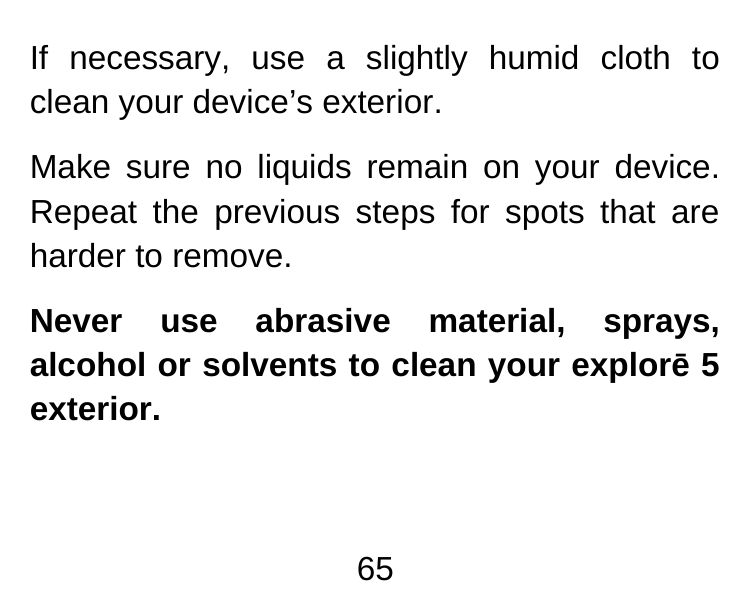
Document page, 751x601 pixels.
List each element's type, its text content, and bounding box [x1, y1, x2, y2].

text Make sure no liquids remain on your device. Repeat the previous steps for spots that are harder to remove. [29, 148, 721, 274]
text If necessary, use a slightly humid cloth to clean your device’s exterior. [29, 38, 721, 121]
text Never use abrasive material, sprays, alcohol or solvents to clean your explorē 5 exterior. [29, 301, 721, 428]
